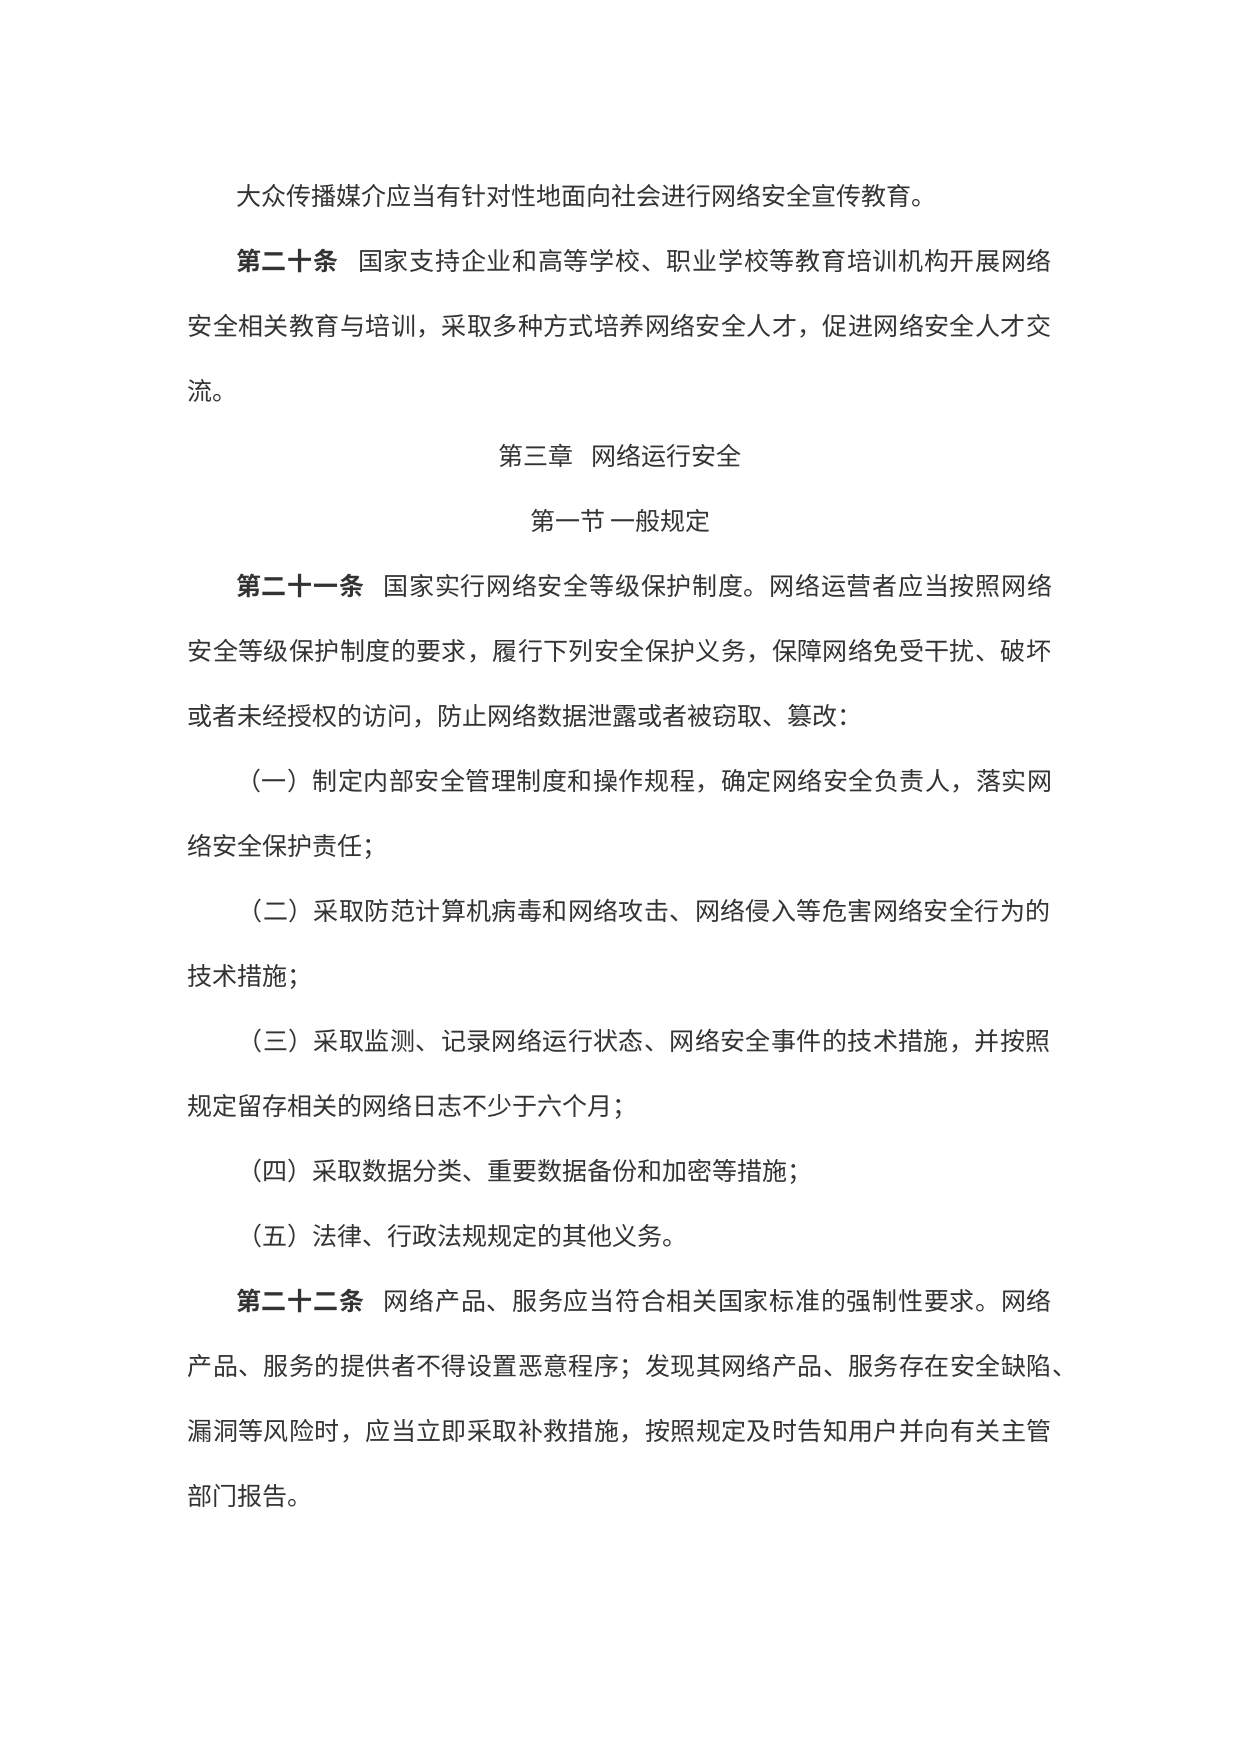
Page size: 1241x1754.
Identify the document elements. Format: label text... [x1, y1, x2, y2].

text 第二十条 国家支持企业和高等学校、职业学校等教育培训机构开展网络安全相关教育与培训，采取多种方式培养网络安全人才，促进网络安全人才交流。 [187, 227, 1053, 422]
text （五）法律、行政法规规定的其他义务。 [187, 1202, 1053, 1267]
text 第一节 一般规定 [187, 487, 1053, 552]
text （二）采取防范计算机病毒和网络攻击、网络侵入等危害网络安全行为的技术措施； [187, 877, 1053, 1007]
text （一）制定内部安全管理制度和操作规程，确定网络安全负责人，落实网络安全保护责任； [187, 747, 1053, 877]
text （三）采取监测、记录网络运行状态、网络安全事件的技术措施，并按照规定留存相关的网络日志不少于六个月； [187, 1007, 1053, 1137]
text 第二十二条 网络产品、服务应当符合相关国家标准的强制性要求。网络产品、服务的提供者不得设置恶意程序；发现其网络产品、服务存在安全缺陷、漏洞等风险时，应当立即采取补救措施，按照规定及时告知用户并向有关主管部门报告。 [187, 1267, 1053, 1527]
text 第三章 网络运行安全 [187, 422, 1053, 487]
text 大众传播媒介应当有针对性地面向社会进行网络安全宣传教育。 [187, 162, 1053, 227]
text 第二十一条 国家实行网络安全等级保护制度。网络运营者应当按照网络安全等级保护制度的要求，履行下列安全保护义务，保障网络免受干扰、破坏或者未经授权的访问，防止网络数据泄露或者被窃取、篡改： [187, 552, 1053, 747]
text （四）采取数据分类、重要数据备份和加密等措施； [187, 1137, 1053, 1202]
